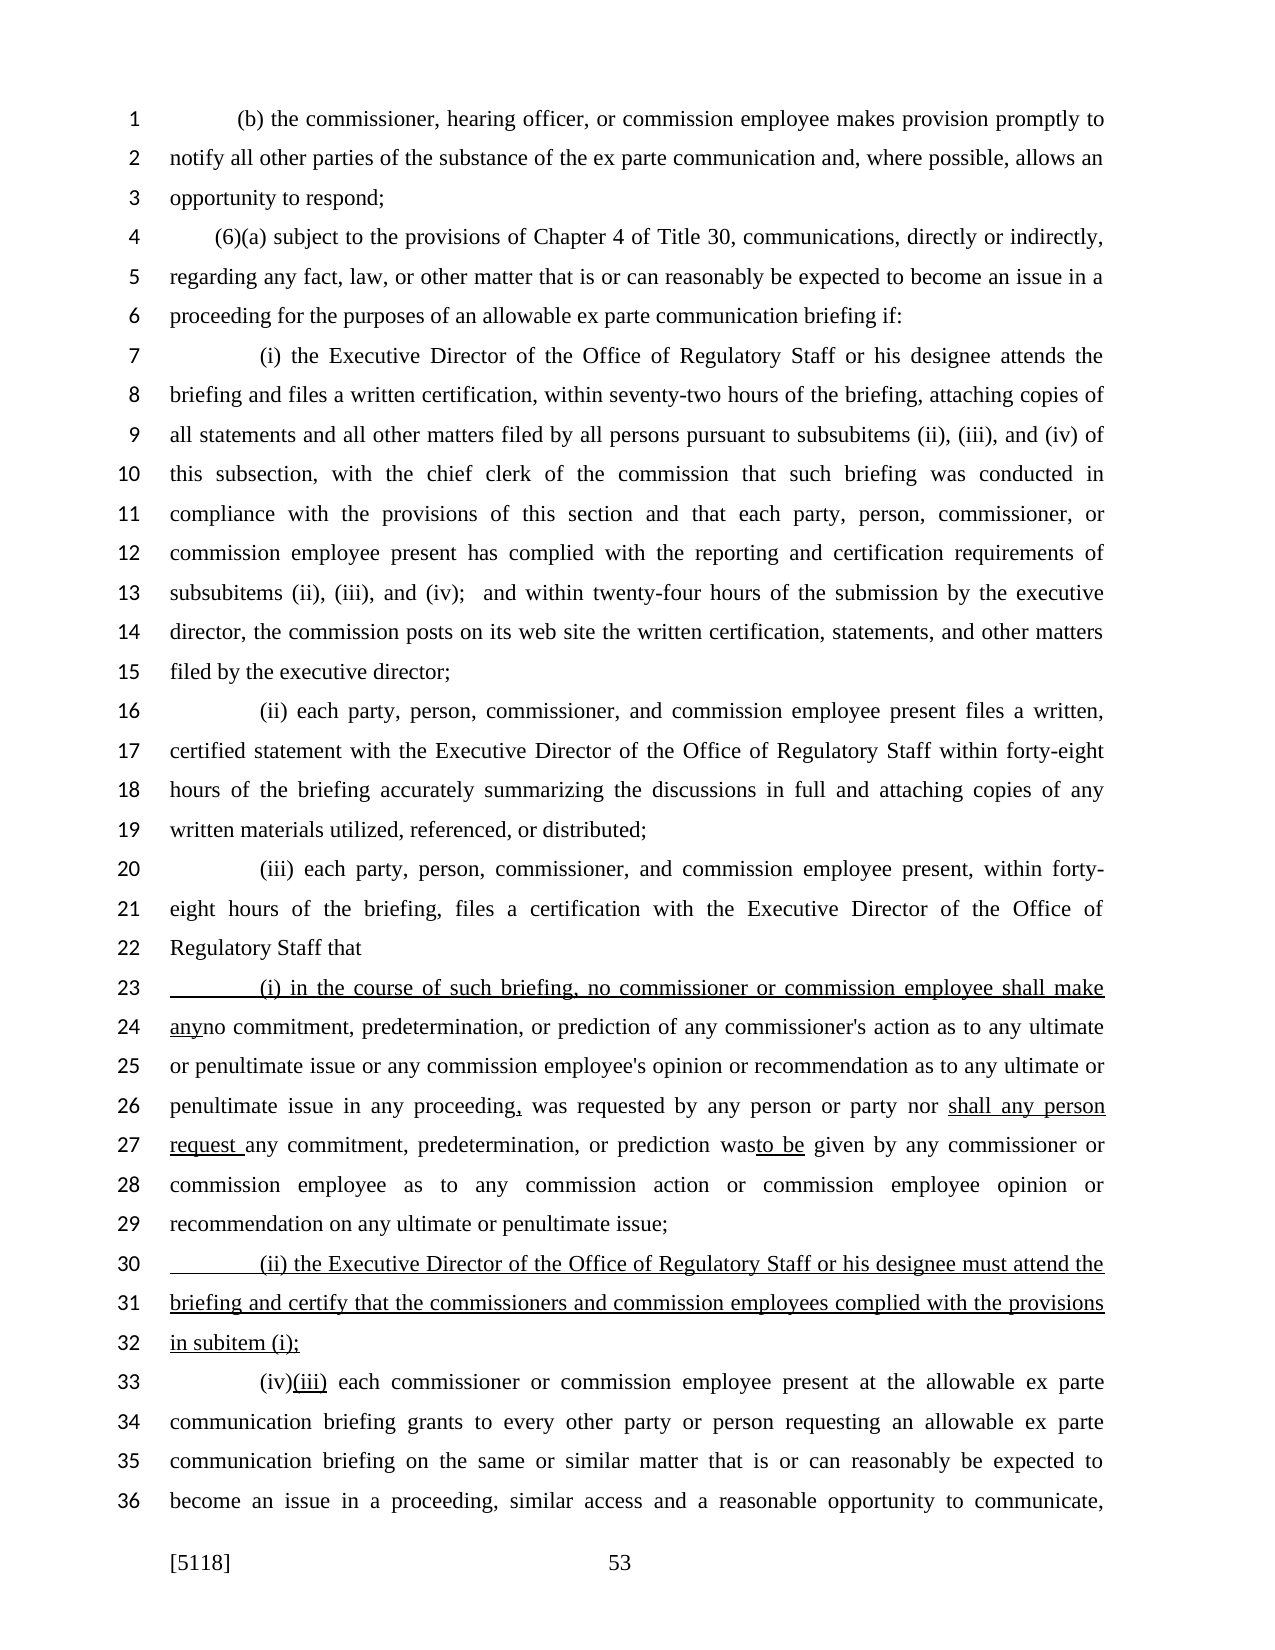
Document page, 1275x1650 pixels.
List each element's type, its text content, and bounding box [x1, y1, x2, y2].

text (i) the Executive Director of the Office of Regulatory Staff or his designee attends the briefing and files a written certification, within seventy-two hours of the briefing, attaching copies of all statements and all other matters filed by all persons pursuant to subsubitems (ii), (iii), and (iv) of this subsection, with the chief clerk of the commission that such briefing was conducted in compliance with the provisions of this section and that each party, person, commissioner, or commission employee present has complied with the reporting and certification requirements of subsubitems (ii), (iii), and (iv); and within twenty-four hours of the submission by the executive director, the commission posts on its web site the written certification, statements, and other matters filed by the executive director; [169, 342, 1106, 684]
text (b) the commissioner, hearing officer, or commission employee makes provision promptly to notify all other parties of the substance of the ex parte communication and, where possible, allows an opportunity to respond; [169, 105, 1106, 210]
text (ii) each party, person, commissioner, and commission employee present files a written, certified statement with the Executive Director of the Office of Regulatory Staff within forty-eight hours of the briefing accurately summarizing the discussions in full and attaching copies of any written materials utilized, referenced, or distributed; [169, 697, 1106, 842]
text (6)(a) subject to the provisions of Chapter 4 of Title 30, communications, directly or indirectly, regarding any fact, law, or other matter that is or can reasonably be expected to become an issue in a proceeding for the purposes of an allowable ex parte communication briefing if: [169, 223, 1106, 329]
text (i) in the course of such briefing, no commissioner or commission employee shall make anyno commitment, predetermination, or prediction of any commissioner's action as to any ultimate or penultimate issue or any commission employee's opinion or recommendation as to any ultimate or penultimate issue in any proceeding, was requested by any person or party nor shall any person request any commitment, predetermination, or prediction wasto be given by any commissioner or commission employee as to any commission action or commission employee opinion or recommendation on any ultimate or penultimate issue; [169, 973, 1106, 1237]
text (ii) the Executive Director of the Office of Regulatory Staff or his designee must attend the briefing and certify that the commissioners and commission employees complied with the provisions in subitem (i); [169, 1250, 1106, 1355]
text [169, 1368, 1106, 1513]
text (iii) each party, person, commissioner, and commission employee present, within forty-eight hours of the briefing, files a certification with the Executive Director of the Office of Regulatory Staff that [169, 855, 1106, 960]
